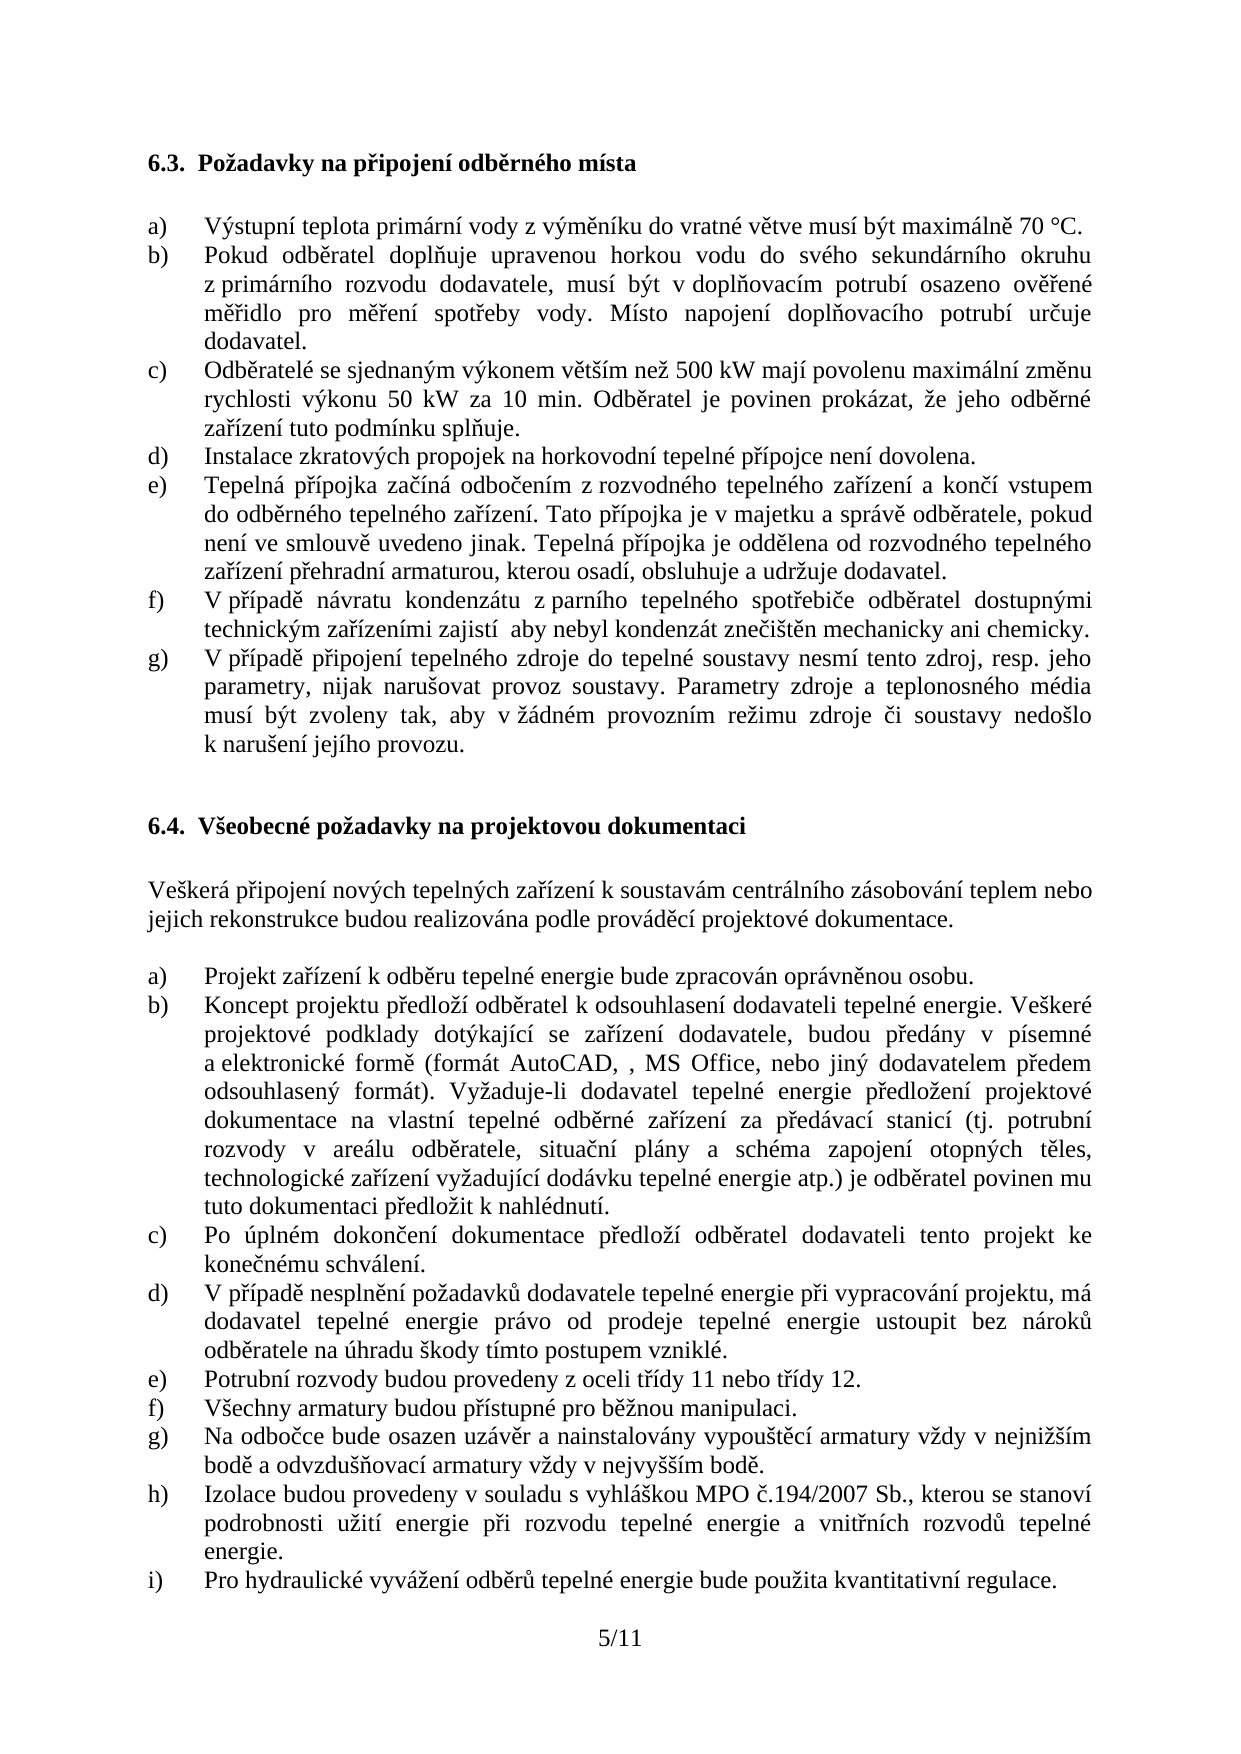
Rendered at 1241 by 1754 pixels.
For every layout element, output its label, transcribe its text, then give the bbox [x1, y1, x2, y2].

list Výstupní teplota primární vody z výměníku do vratné větve musí být maximálně . [148, 211, 1093, 240]
list Na odbočce bude osazen uzávěr a nainstalovány vypouštěcí armatury vždy v nejnižším bodě a odvzdušňovací armatury vždy v nejvyšším bodě. [148, 1421, 1093, 1479]
list Tepelná přípojka začíná odbočením z rozvodného tepelného zařízení a končí vstupem do odběrného tepelného zařízení. Tato přípojka je v majetku a správě odběratele, pokud není ve smlouvě uvedeno jinak. Tepelná přípojka je oddělena od rozvodného tepelného zařízení přehradní armaturou, kterou osadí, obsluhuje a udržuje dodavatel. [148, 470, 1093, 585]
list V případě návratu kondenzátu z parního tepelného spotřebiče odběratel dostupnými technickým zařízeními zajistí aby nebyl kondenzát znečištěn mechanicky ani chemicky. [148, 585, 1093, 643]
list Projekt zařízení k odběru tepelné energie bude zpracován oprávněnou osobu. [148, 961, 1093, 990]
list Po úplném dokončení dokumentace předloží odběratel dodavateli tento projekt ke konečnému schválení. [148, 1220, 1093, 1278]
subtitle 6.4. Všeobecné požadavky na projektovou dokumentaci [148, 811, 1093, 840]
text Veškerá připojení nových tepelných zařízení k soustavám centrálního zásobování teplem nebo jejich rekonstrukce budou realizována podle prováděcí projektové dokumentace. [148, 875, 1093, 933]
list Koncept projektu předloží odběratel k odsouhlasení dodavateli tepelné energie. Veškeré projektové podklady dotýkající se zařízení dodavatele, budou předány v písemné a elektronické formě (formát AutoCAD, , MS Office, nebo jiný dodavatelem předem odsouhlasený formát). Vyžaduje-li dodavatel tepelné energie předložení projektové dokumentace na vlastní tepelné odběrné zařízení za předávací stanicí (tj. potrubní rozvody v areálu odběratele, situační plány a schéma zapojení otopných těles, technologické zařízení vyžadující dodávku tepelné energie atp.) je odběratel povinen mu tuto dokumentaci předložit k nahlédnutí. [148, 990, 1093, 1220]
list Pokud odběratel doplňuje upravenou horkou vodu do svého sekundárního okruhu z primárního rozvodu dodavatele, musí být v doplňovacím potrubí osazeno ověřené měřidlo pro měření spotřeby vody. Místo napojení doplňovacího potrubí určuje dodavatel. [148, 240, 1093, 355]
list Potrubní rozvody budou provedeny z oceli třídy 11 nebo třídy 12. [148, 1364, 1093, 1393]
list Všechny armatury budou přístupné pro běžnou manipulaci. [148, 1393, 1093, 1421]
list V případě nesplnění požadavků dodavatele tepelné energie při vypracování projektu, má dodavatel tepelné energie právo od prodeje tepelné energie ustoupit bez nároků odběratele na úhradu škody tímto postupem vzniklé. [148, 1278, 1093, 1364]
list Instalace zkratových propojek na horkovodní tepelné přípojce není dovolena. [148, 441, 1093, 470]
list Izolace budou provedeny v souladu s vyhláškou MPO č.194/2007 Sb., kterou se stanoví podrobnosti užití energie při rozvodu tepelné energie a vnitřních rozvodů tepelné energie. [148, 1479, 1093, 1565]
subtitle 6.3. Požadavky na připojení odběrného místa [148, 148, 1093, 176]
list Pro hydraulické vyvážení odběrů tepelné energie bude použita kvantitativní regulace. [148, 1565, 1093, 1594]
list V případě připojení tepelného zdroje do tepelné soustavy nesmí tento zdroj, resp. jeho parametry, nijak narušovat provoz soustavy. Parametry zdroje a teplonosného média musí být zvoleny tak, aby v žádném provozním režimu zdroje či soustavy nedošlo k narušení jejího provozu. [148, 643, 1093, 758]
list Odběratelé se sjednaným výkonem větším než 500 kW mají povolenu maximální změnu rychlosti výkonu 50 kW za 10 min. Odběratel je povinen prokázat, že jeho odběrné zařízení tuto podmínku splňuje. [148, 355, 1093, 441]
